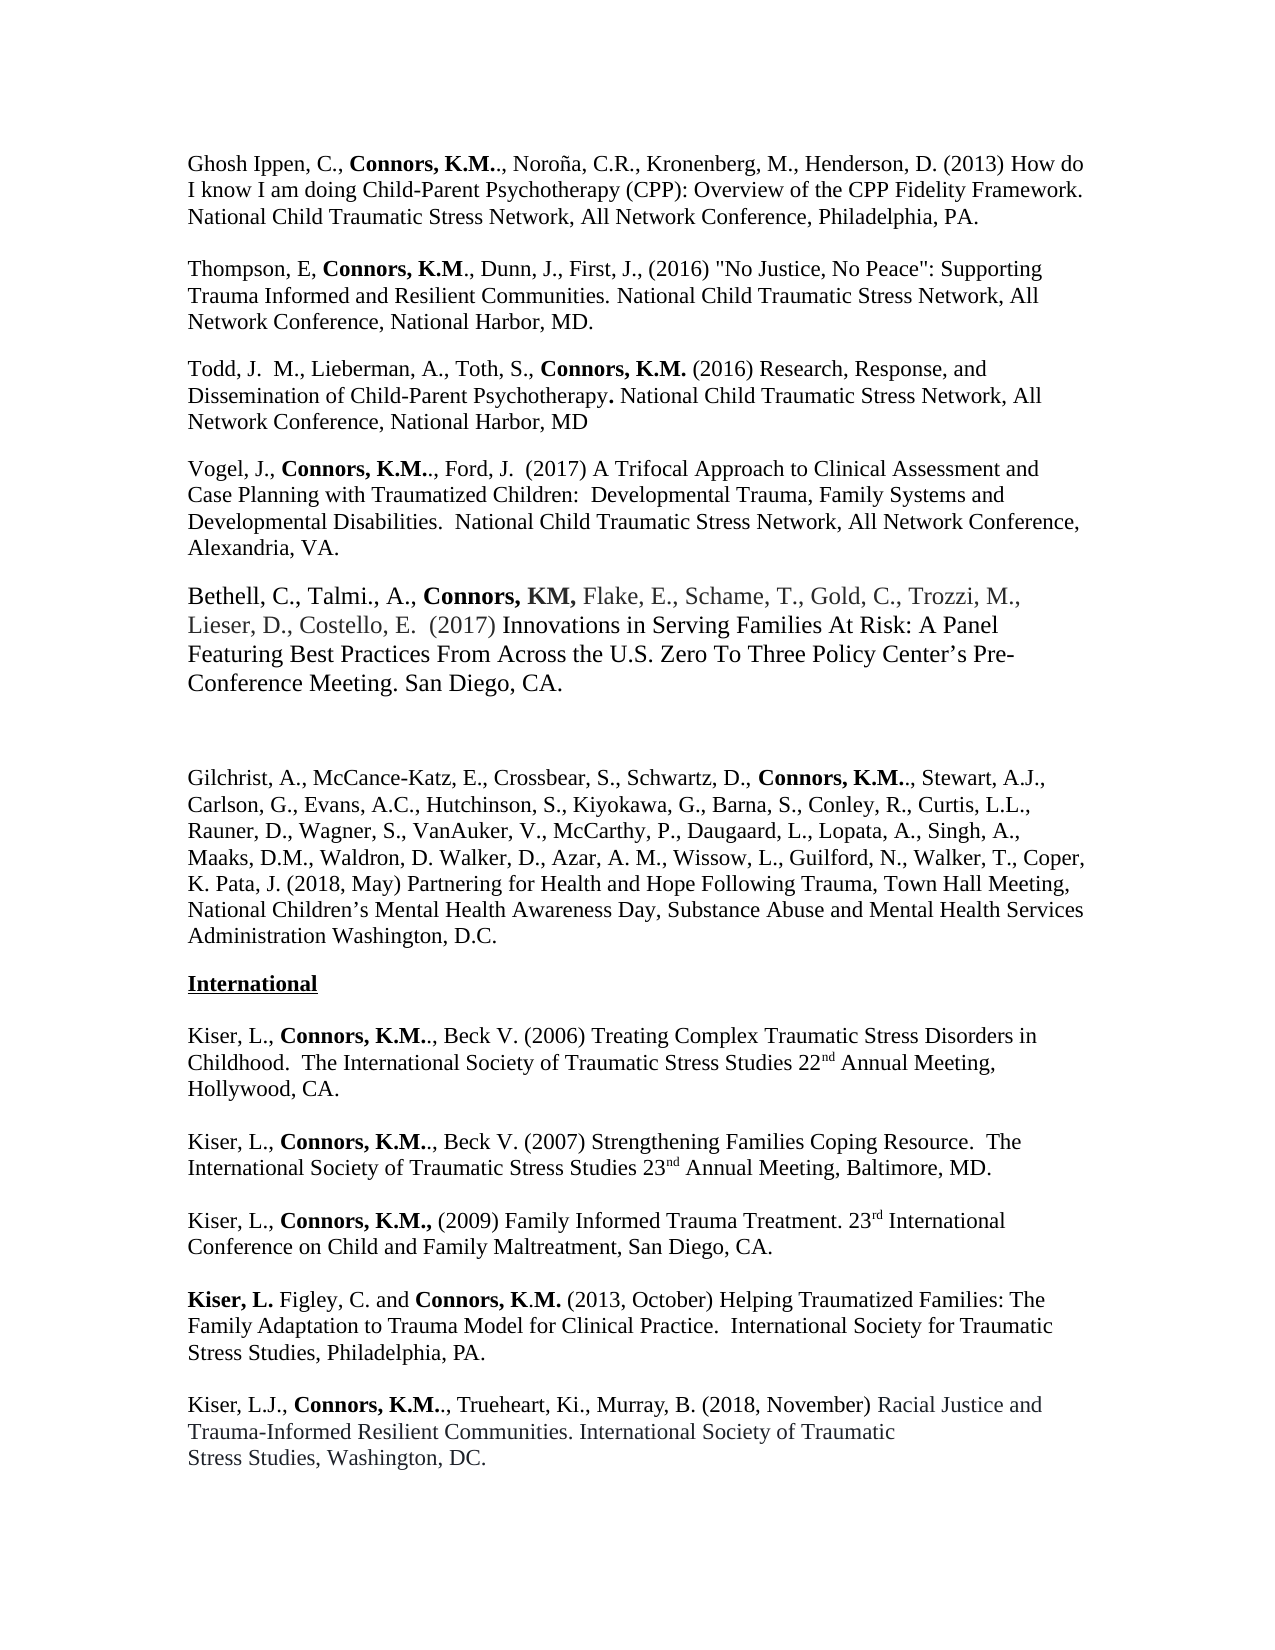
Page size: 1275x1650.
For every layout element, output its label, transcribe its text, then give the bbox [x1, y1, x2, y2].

text Ghosh Ippen, C., Connors, K.M.., Noroña, C.R., Kronenberg, M., Henderson, D. (2013) How do I know I am doing Child-Parent Psychotherapy (CPP): Overview of the CPP Fidelity Framework. National Child Traumatic Stress Network, All Network Conference, Philadelphia, PA. [187, 150, 1087, 229]
text Kiser, L., Connors, K.M., (2009) Family Informed Trauma Treatment. 23rd International Conference on Child and Family Maltreatment, San Diego, CA. [187, 1207, 1087, 1260]
text Kiser, L., Connors, K.M.., Beck V. (2007) Strengthening Families Coping Resource. The International Society of Traumatic Stress Studies 23nd Annual Meeting, Baltimore, MD. [187, 1128, 1087, 1181]
subtitle International [187, 970, 1087, 996]
text Thompson, E, Connors, K.M., Dunn, J., First, J., (2016) "No Justice, No Peace": Supporting Trauma Informed and Resilient Communities. National Child Traumatic Stress Network, All Network Conference, National Harbor, MD. [187, 255, 1087, 334]
text Gilchrist, A., McCance-Katz, E., Crossbear, S., Schwartz, D., Connors, K.M.., Stewart, A.J., Carlson, G., Evans, A.C., Hutchinson, S., Kiyokawa, G., Barna, S., Conley, R., Curtis, L.L., Rauner, D., Wagner, S., VanAuker, V., McCarthy, P., Daugaard, L., Lopata, A., Singh, A., Maaks, D.M., Waldron, D. Walker, D., Azar, A. M., Wissow, L., Guilford, N., Walker, T., Coper, K. Pata, J. (2018, May) Partnering for Health and Hope Following Trauma, Town Hall Meeting, National Children’s Mental Health Awareness Day, Substance Abuse and Mental Health Services Administration Washington, D.C. [187, 764, 1087, 949]
text Bethell, C., Talmi., A., Connors, KM, Flake, E., Schame, T., Gold, C., Trozzi, M., Lieser, D., Costello, E. (2017) Innovations in Serving Families At Risk: A Panel Featuring Best Practices From Across the U.S. Zero To Three Policy Center’s Pre-Conference Meeting. San Diego, CA. [187, 581, 1087, 696]
text Kiser, L.J., Connors, K.M.., Trueheart, Ki., Murray, B. (2018, November) Racial Justice and Trauma-Informed Resilient Communities. International Society of Traumatic [187, 1391, 1087, 1444]
text Stress Studies, Washington, DC. [187, 1444, 1087, 1471]
text Kiser, L. Figley, C. and Connors, K.M. (2013, October) Helping Traumatized Families: The Family Adaptation to Trauma Model for Clinical Practice. International Society for Traumatic Stress Studies, Philadelphia, PA. [187, 1286, 1087, 1365]
text Kiser, L., Connors, K.M.., Beck V. (2006) Treating Complex Traumatic Stress Disorders in Childhood. The International Society of Traumatic Stress Studies 22nd Annual Meeting, Hollywood, CA. [187, 1022, 1087, 1102]
text Vogel, J., Connors, K.M.., Ford, J. (2017) A Trifocal Approach to Clinical Assessment and Case Planning with Traumatized Children: Developmental Trauma, Family Systems and Developmental Disabilities. National Child Traumatic Stress Network, All Network Conference, Alexandria, VA. [187, 455, 1087, 561]
text Todd, J. M., Lieberman, A., Toth, S., Connors, K.M. (2016) Research, Response, and Dissemination of Child-Parent Psychotherapy. National Child Traumatic Stress Network, All Network Conference, National Harbor, MD [187, 355, 1087, 434]
